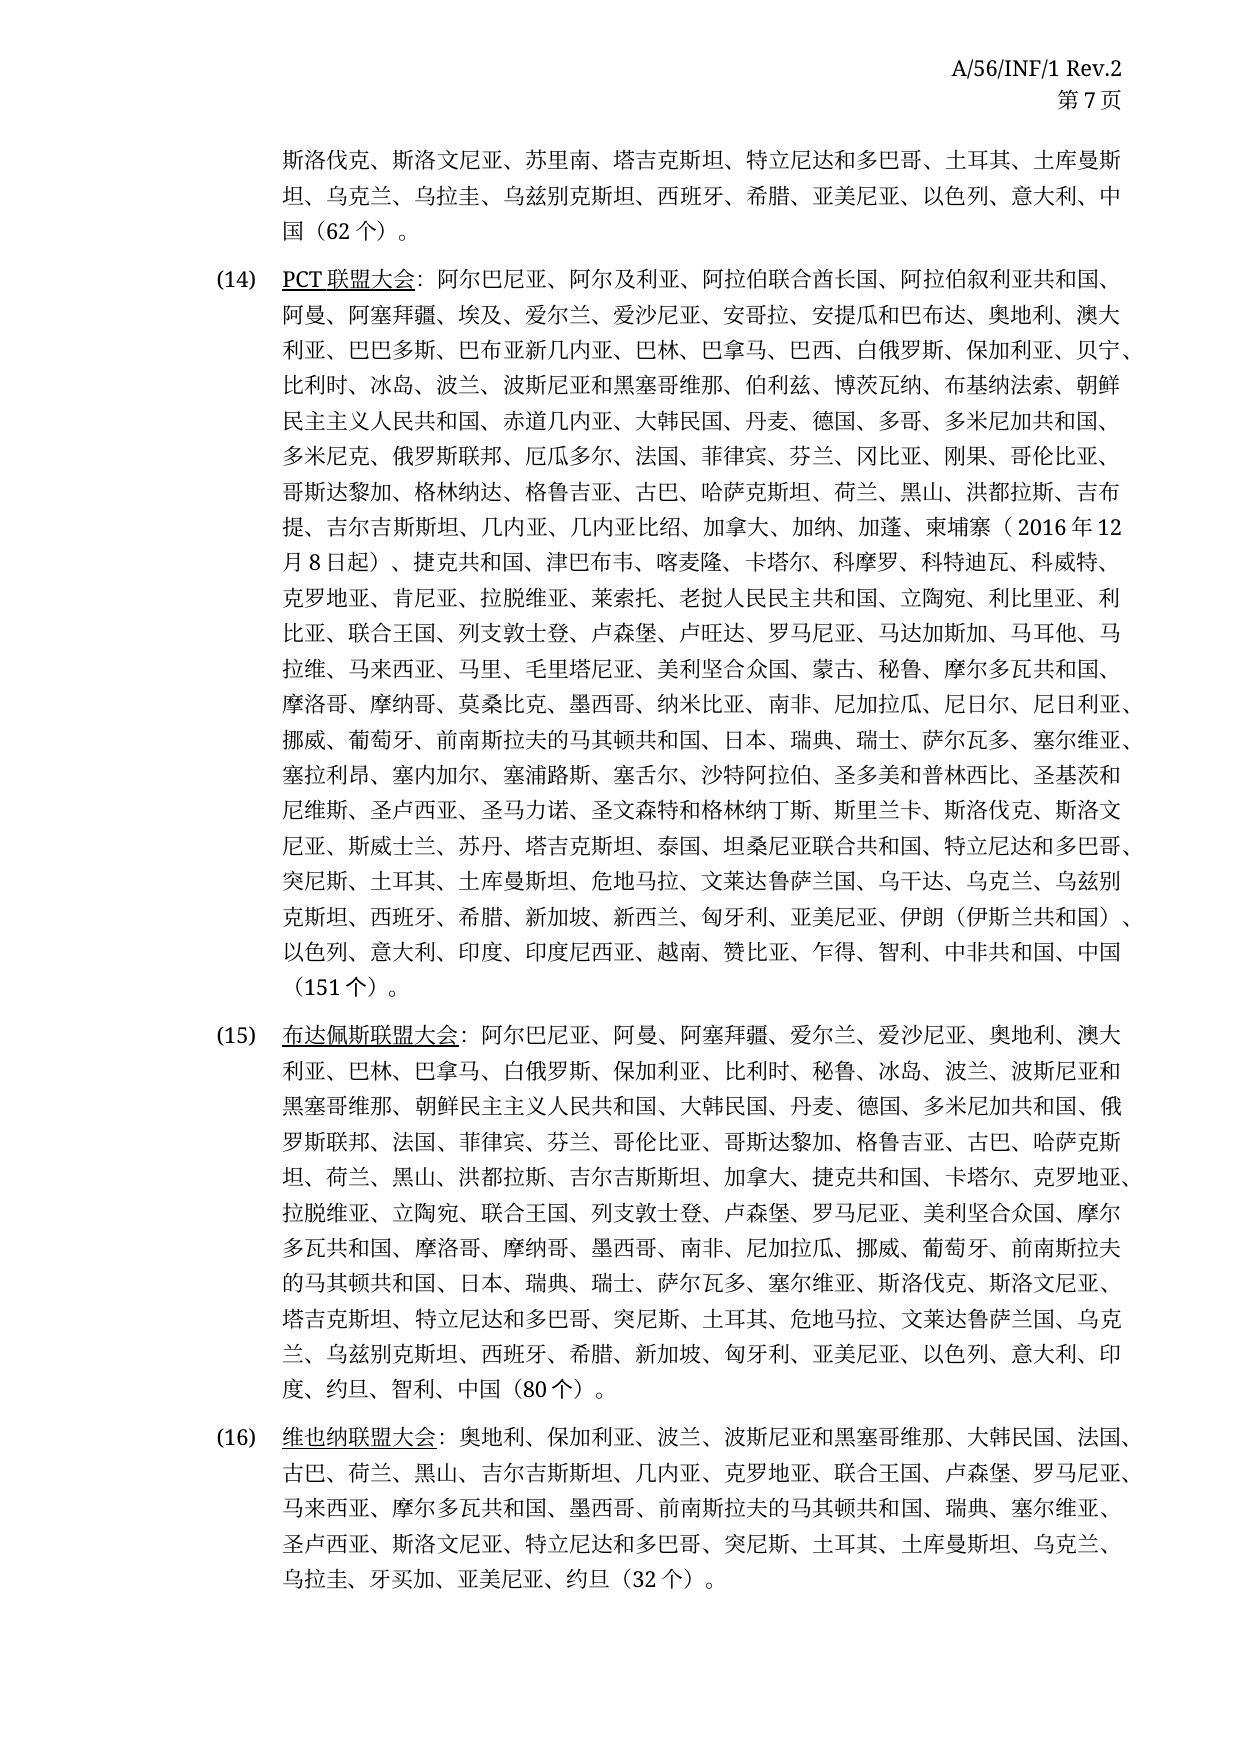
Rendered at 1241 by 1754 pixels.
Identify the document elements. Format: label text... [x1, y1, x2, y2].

text (15) 布达佩斯联盟大会：阿尔巴尼亚、阿曼、阿塞拜疆、爱尔兰、爱沙尼亚、奥地利、澳大利亚、巴林、巴拿马、白俄罗斯、保加利亚、比利时、秘鲁、冰岛、波兰、波斯尼亚和黑塞哥维那、朝鲜民主主义人民共和国、大韩民国、丹麦、德国、多米尼加共和国、俄罗斯联邦、法国、菲律宾、芬兰、哥伦比亚、哥斯达黎加、格鲁吉亚、古巴、哈萨克斯坦、荷兰、黑山、洪都拉斯、吉尔吉斯斯坦、加拿大、捷克共和国、卡塔尔、克罗地亚、拉脱维亚、立陶宛、联合王国、列支敦士登、卢森堡、罗马尼亚、美利坚合众国、摩尔多瓦共和国、摩洛哥、摩纳哥、墨西哥、南非、尼加拉瓜、挪威、葡萄牙、前南斯拉夫的马其顿共和国、日本、瑞典、瑞士、萨尔瓦多、塞尔维亚、斯洛伐克、斯洛文尼亚、塔吉克斯坦、特立尼达和多巴哥、突尼斯、土耳其、危地马拉、文莱达鲁萨兰国、乌克兰、乌兹别克斯坦、西班牙、希腊、新加坡、匈牙利、亚美尼亚、以色列、意大利、印度、约旦、智利、中国（80个）。 [216, 1015, 1122, 1404]
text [216, 140, 1122, 246]
text (14) PCT联盟大会：阿尔巴尼亚、阿尔及利亚、阿拉伯联合酋长国、阿拉伯叙利亚共和国、阿曼、阿塞拜疆、埃及、爱尔兰、爱沙尼亚、安哥拉、安提瓜和巴布达、奥地利、澳大利亚、巴巴多斯、巴布亚新几内亚、巴林、巴拿马、巴西、白俄罗斯、保加利亚、贝宁、比利时、冰岛、波兰、波斯尼亚和黑塞哥维那、伯利兹、博茨瓦纳、布基纳法索、朝鲜民主主义人民共和国、赤道几内亚、大韩民国、丹麦、德国、多哥、多米尼加共和国、多米尼克、俄罗斯联邦、厄瓜多尔、法国、菲律宾、芬兰、冈比亚、刚果、哥伦比亚、哥斯达黎加、格林纳达、格鲁吉亚、古巴、哈萨克斯坦、荷兰、黑山、洪都拉斯、吉布提、吉尔吉斯斯坦、几内亚、几内亚比绍、加拿大、加纳、加蓬、柬埔寨（2016年12月8日起）、捷克共和国、津巴布韦、喀麦隆、卡塔尔、科摩罗、科特迪瓦、科威特、克罗地亚、肯尼亚、拉脱维亚、莱索托、老挝人民民主共和国、立陶宛、利比里亚、利比亚、联合王国、列支敦士登、卢森堡、卢旺达、罗马尼亚、马达加斯加、马耳他、马拉维、马来西亚、马里、毛里塔尼亚、美利坚合众国、蒙古、秘鲁、摩尔多瓦共和国、摩洛哥、摩纳哥、莫桑比克、墨西哥、纳米比亚、南非、尼加拉瓜、尼日尔、尼日利亚、挪威、葡萄牙、前南斯拉夫的马其顿共和国、日本、瑞典、瑞士、萨尔瓦多、塞尔维亚、塞拉利昂、塞内加尔、塞浦路斯、塞舌尔、沙特阿拉伯、圣多美和普林西比、圣基茨和尼维斯、圣卢西亚、圣马力诺、圣文森特和格林纳丁斯、斯里兰卡、斯洛伐克、斯洛文尼亚、斯威士兰、苏丹、塔吉克斯坦、泰国、坦桑尼亚联合共和国、特立尼达和多巴哥、突尼斯、土耳其、土库曼斯坦、危地马拉、文莱达鲁萨兰国、乌干达、乌克兰、乌兹别克斯坦、西班牙、希腊、新加坡、新西兰、匈牙利、亚美尼亚、伊朗（伊斯兰共和国）、以色列、意大利、印度、印度尼西亚、越南、赞比亚、乍得、智利、中非共和国、中国（151个）。 [216, 258, 1122, 1002]
text (16) 维也纳联盟大会：奥地利、保加利亚、波兰、波斯尼亚和黑塞哥维那、大韩民国、法国、古巴、荷兰、黑山、吉尔吉斯斯坦、几内亚、克罗地亚、联合王国、卢森堡、罗马尼亚、马来西亚、摩尔多瓦共和国、墨西哥、前南斯拉夫的马其顿共和国、瑞典、塞尔维亚、圣卢西亚、斯洛文尼亚、特立尼达和多巴哥、突尼斯、土耳其、土库曼斯坦、乌克兰、乌拉圭、牙买加、亚美尼亚、约旦（32个）。 [216, 1417, 1122, 1594]
